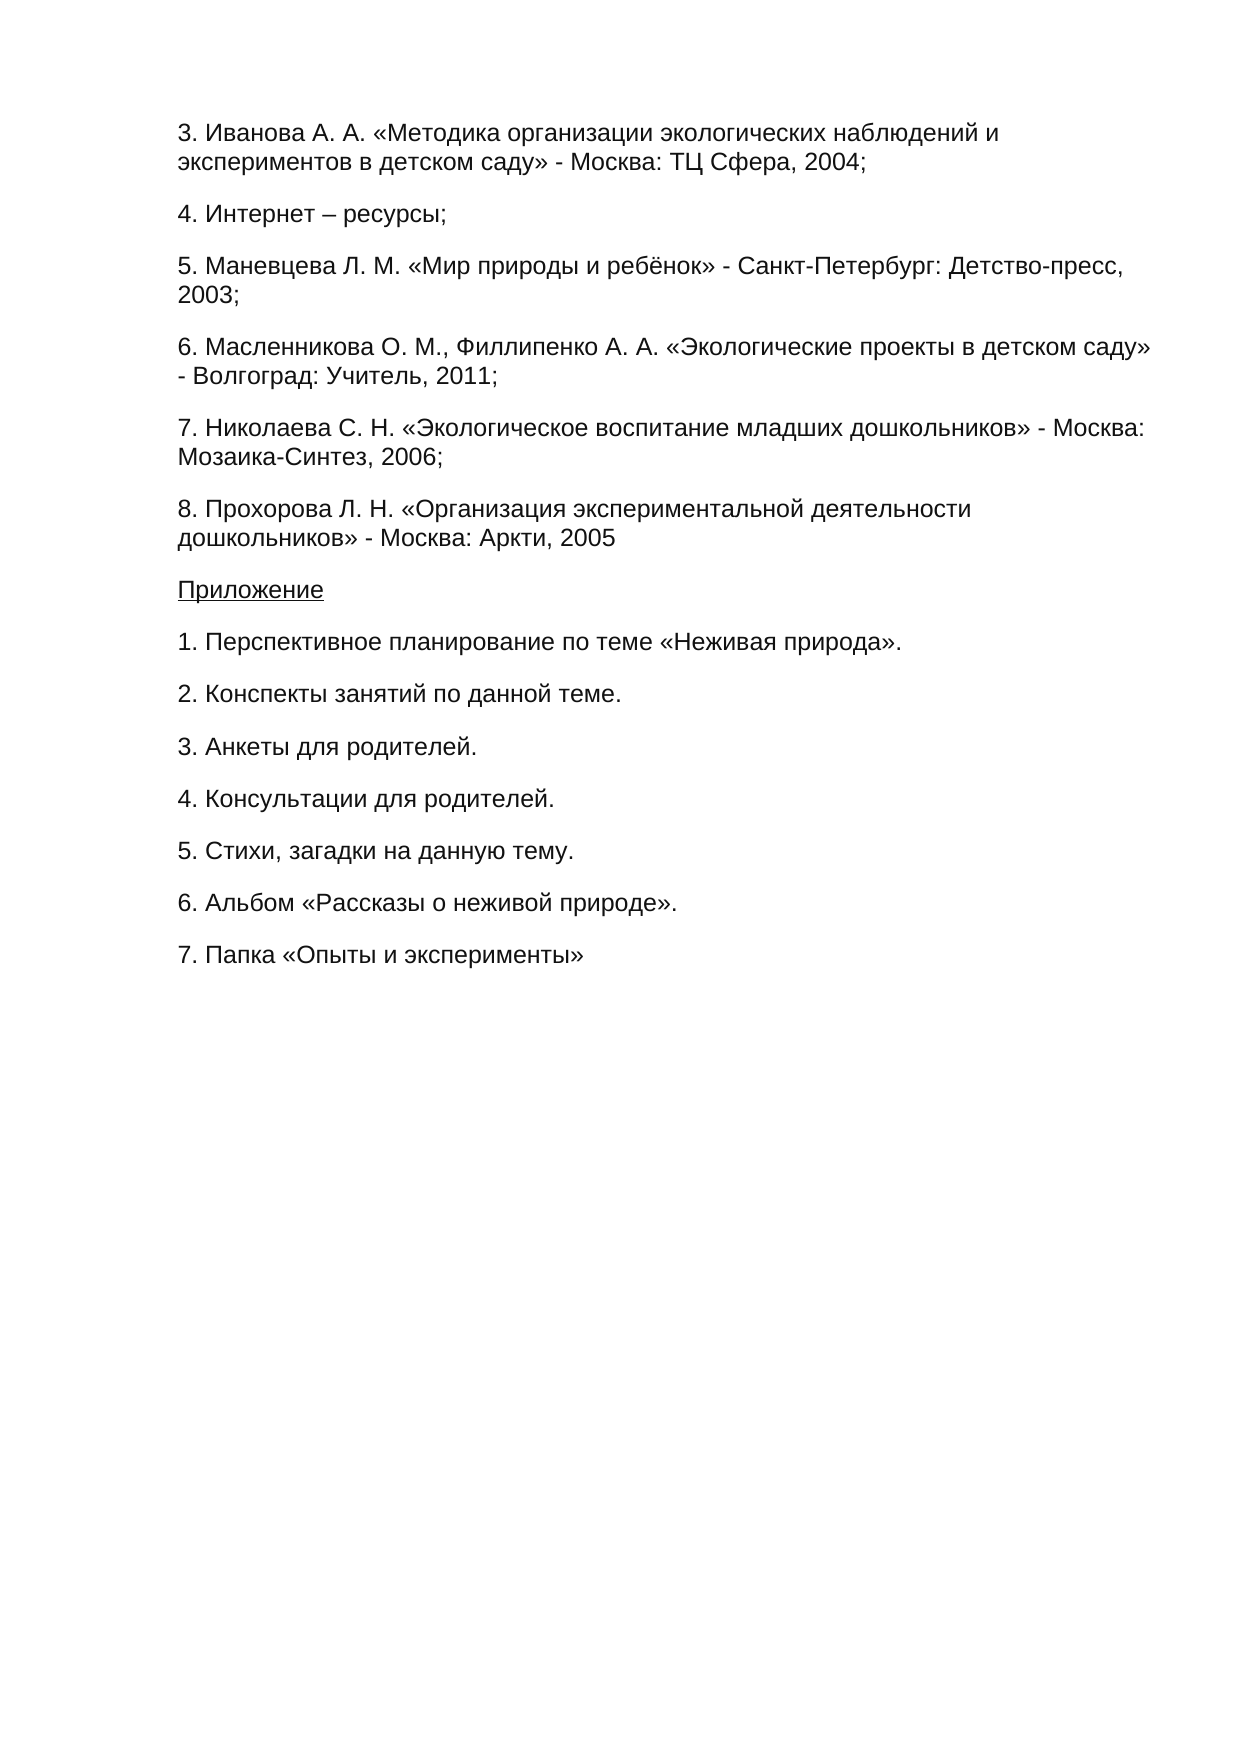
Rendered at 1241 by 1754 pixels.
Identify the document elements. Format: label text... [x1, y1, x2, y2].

text 8. Прохорова Л. Н. «Организация экспериментальной деятельности дошкольников» - Москва: Аркти, 2005 [177, 494, 1152, 552]
text 7. Папка «Опыты и эксперименты» [177, 940, 1152, 969]
text 3. Анкеты для родителей. [177, 732, 1152, 760]
text Приложение [177, 575, 1152, 604]
text 4. Консультации для родителей. [177, 784, 1152, 812]
text 7. Николаева С. Н. «Экологическое воспитание младших дошкольников» - Москва: Мозаика-Синтез, 2006; [177, 413, 1152, 471]
text 6. Альбом «Рассказы о неживой природе». [177, 888, 1152, 917]
text 5. Маневцева Л. М. «Мир природы и ребёнок» - Санкт-Петербург: Детство-пресс, 2003; [177, 251, 1152, 309]
text 6. Масленникова О. М., Филлипенко А. А. «Экологические проекты в детском саду» - Волгоград: Учитель, 2011; [177, 332, 1152, 390]
text 1. Перспективное планирование по теме «Неживая природа». [177, 627, 1152, 656]
text 4. Интернет – ресурсы; [177, 199, 1152, 228]
text 2. Конспекты занятий по данной теме. [177, 679, 1152, 708]
text 3. Иванова А. А. «Методика организации экологических наблюдений и экспериментов в детском саду» - Москва: ТЦ Сфера, 2004; [177, 118, 1152, 176]
text 5. Стихи, загадки на данную тему. [177, 836, 1152, 865]
